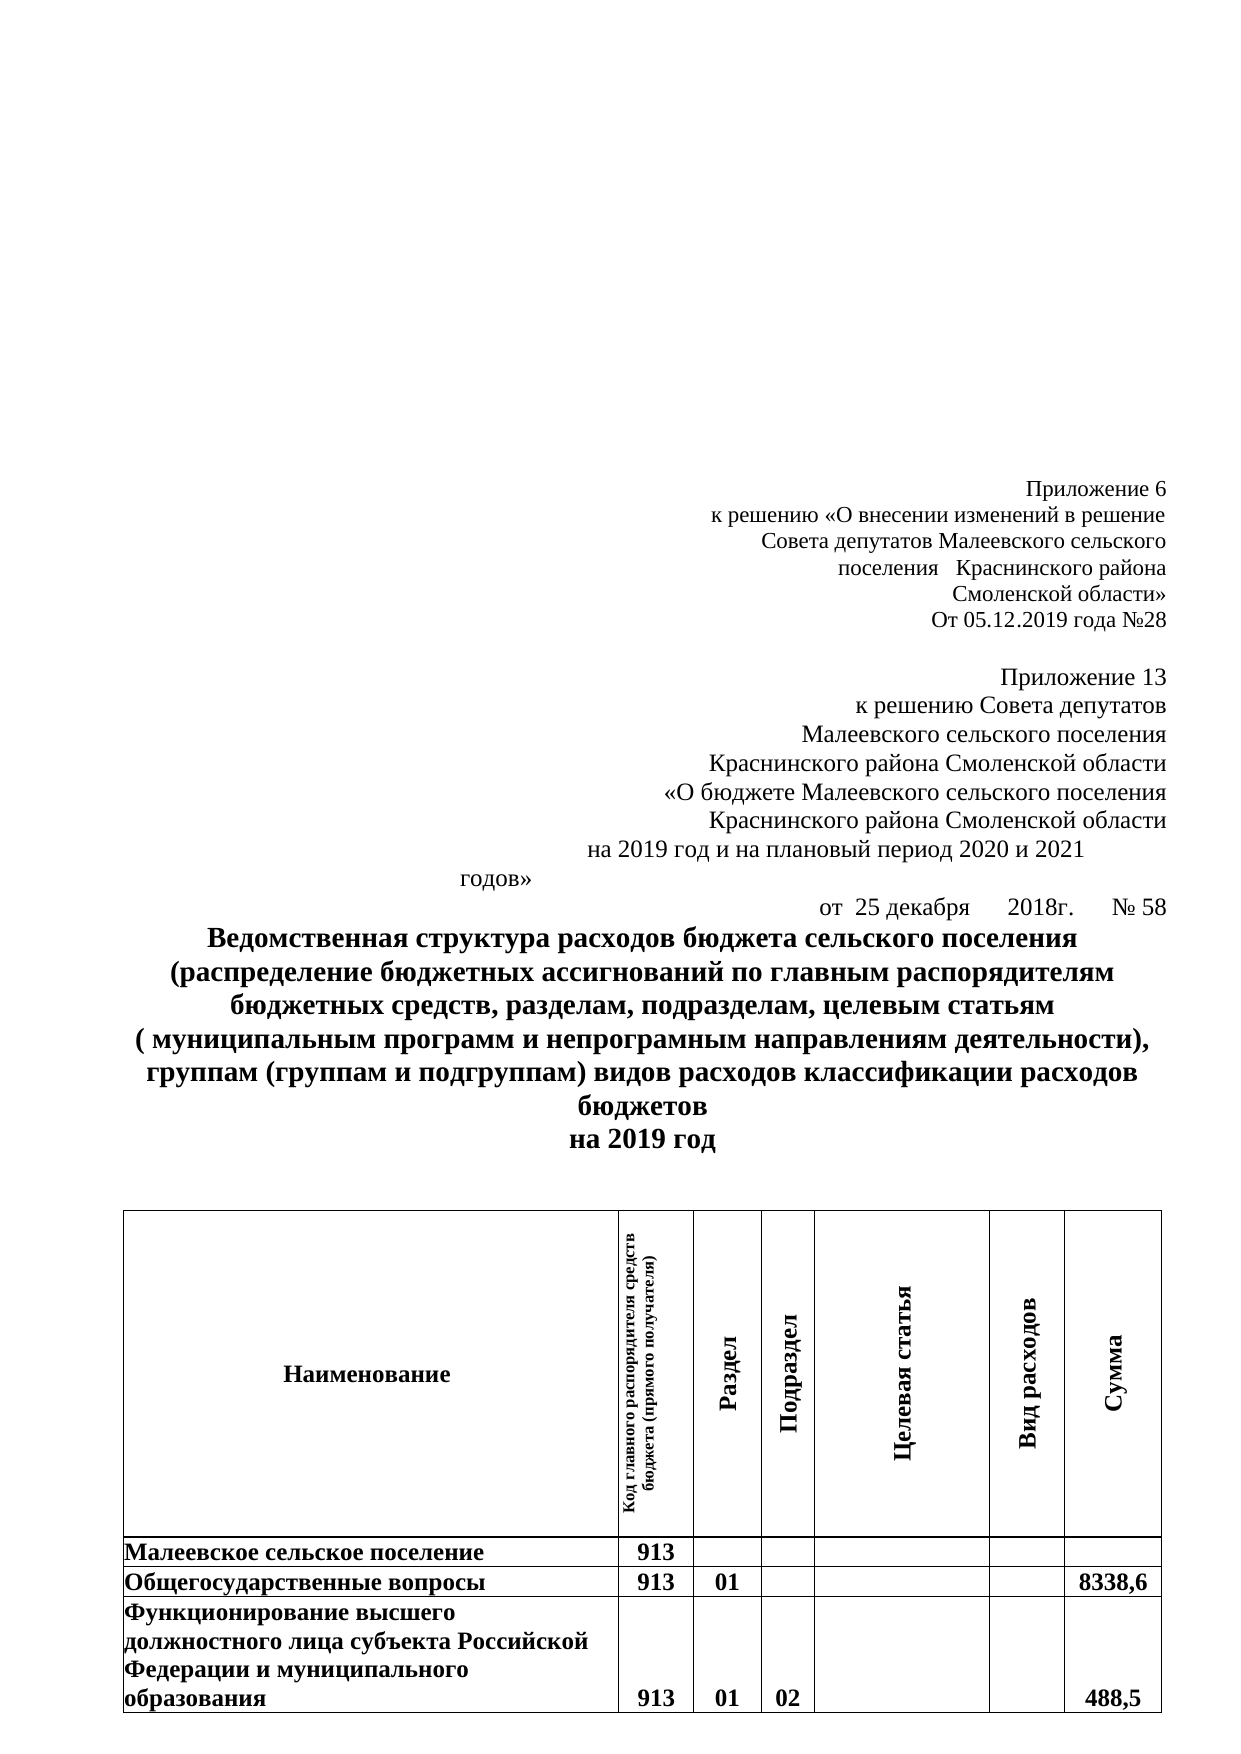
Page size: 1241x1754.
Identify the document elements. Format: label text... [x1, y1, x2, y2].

table_cell [815, 1538, 989, 1566]
table_cell 8338,6 [1065, 1567, 1161, 1596]
table_header Наименование [124, 1211, 618, 1536]
table_cell 488,5 [1065, 1597, 1161, 1712]
text к решению Совета депутатов [118, 690, 1167, 719]
table_cell [815, 1597, 989, 1712]
table_header Код главного распорядителя средств бюджета (прямого получателя) [619, 1211, 693, 1536]
table_header Вид расходов [990, 1211, 1064, 1536]
text на 2019 год и на плановый период 2020 и 2021 годов» [118, 834, 1167, 892]
text поселения Краснинского района [118, 554, 1167, 580]
text «О бюджете Малеевского сельского поселения [118, 777, 1167, 805]
table_cell [1065, 1538, 1161, 1566]
table_cell [762, 1538, 814, 1566]
text Малеевского сельского поселения [118, 719, 1167, 748]
table_header Раздел [694, 1211, 761, 1536]
table_cell [694, 1538, 761, 1566]
text Ведомственная структура расходов бюджета сельского поселения (распределение бюджетных ассигнований по главным распорядителям бюджетных средств, разделам, подразделам, целевым статьям ( муниципальным программ и непрограмным направлениям деятельности), группам (группам и подгруппам) видов расходов классификации расходов бюджетов [118, 920, 1167, 1122]
text Совета депутатов Малеевского сельского [118, 527, 1167, 554]
text Приложение 6 [118, 475, 1167, 501]
table_cell [762, 1567, 814, 1596]
table_cell [815, 1567, 989, 1596]
table_cell [990, 1538, 1064, 1566]
table_header Сумма [1065, 1211, 1161, 1536]
text Краснинского района Смоленской области [118, 748, 1167, 777]
table_cell [990, 1567, 1064, 1596]
table_cell 913 [619, 1567, 693, 1596]
text на 2019 год [118, 1122, 1167, 1155]
table_header Целевая статья [815, 1211, 989, 1536]
table_cell 02 [762, 1597, 814, 1712]
table_cell Малеевское сельское поселение [124, 1538, 618, 1566]
text от 25 декабря 2018г. № 58 [118, 892, 1167, 920]
text Приложение 13 [118, 662, 1167, 690]
text к решению «О внесении изменений в решение [118, 501, 1167, 527]
table_cell 913 [619, 1538, 693, 1566]
text Краснинского района Смоленской области [118, 805, 1167, 834]
table_cell 01 [694, 1567, 761, 1596]
text От 05.12.2019 года №28 [118, 607, 1167, 633]
table_cell Функционирование высшего должностного лица субъекта Российской Федерации и муниципального образования [124, 1597, 618, 1712]
text Смоленской области» [118, 580, 1167, 607]
table_cell 01 [694, 1597, 761, 1712]
table_cell 913 [619, 1597, 693, 1712]
table_cell Общегосударственные вопросы [124, 1567, 618, 1596]
table_header Подраздел [762, 1211, 814, 1536]
table_cell [990, 1597, 1064, 1712]
